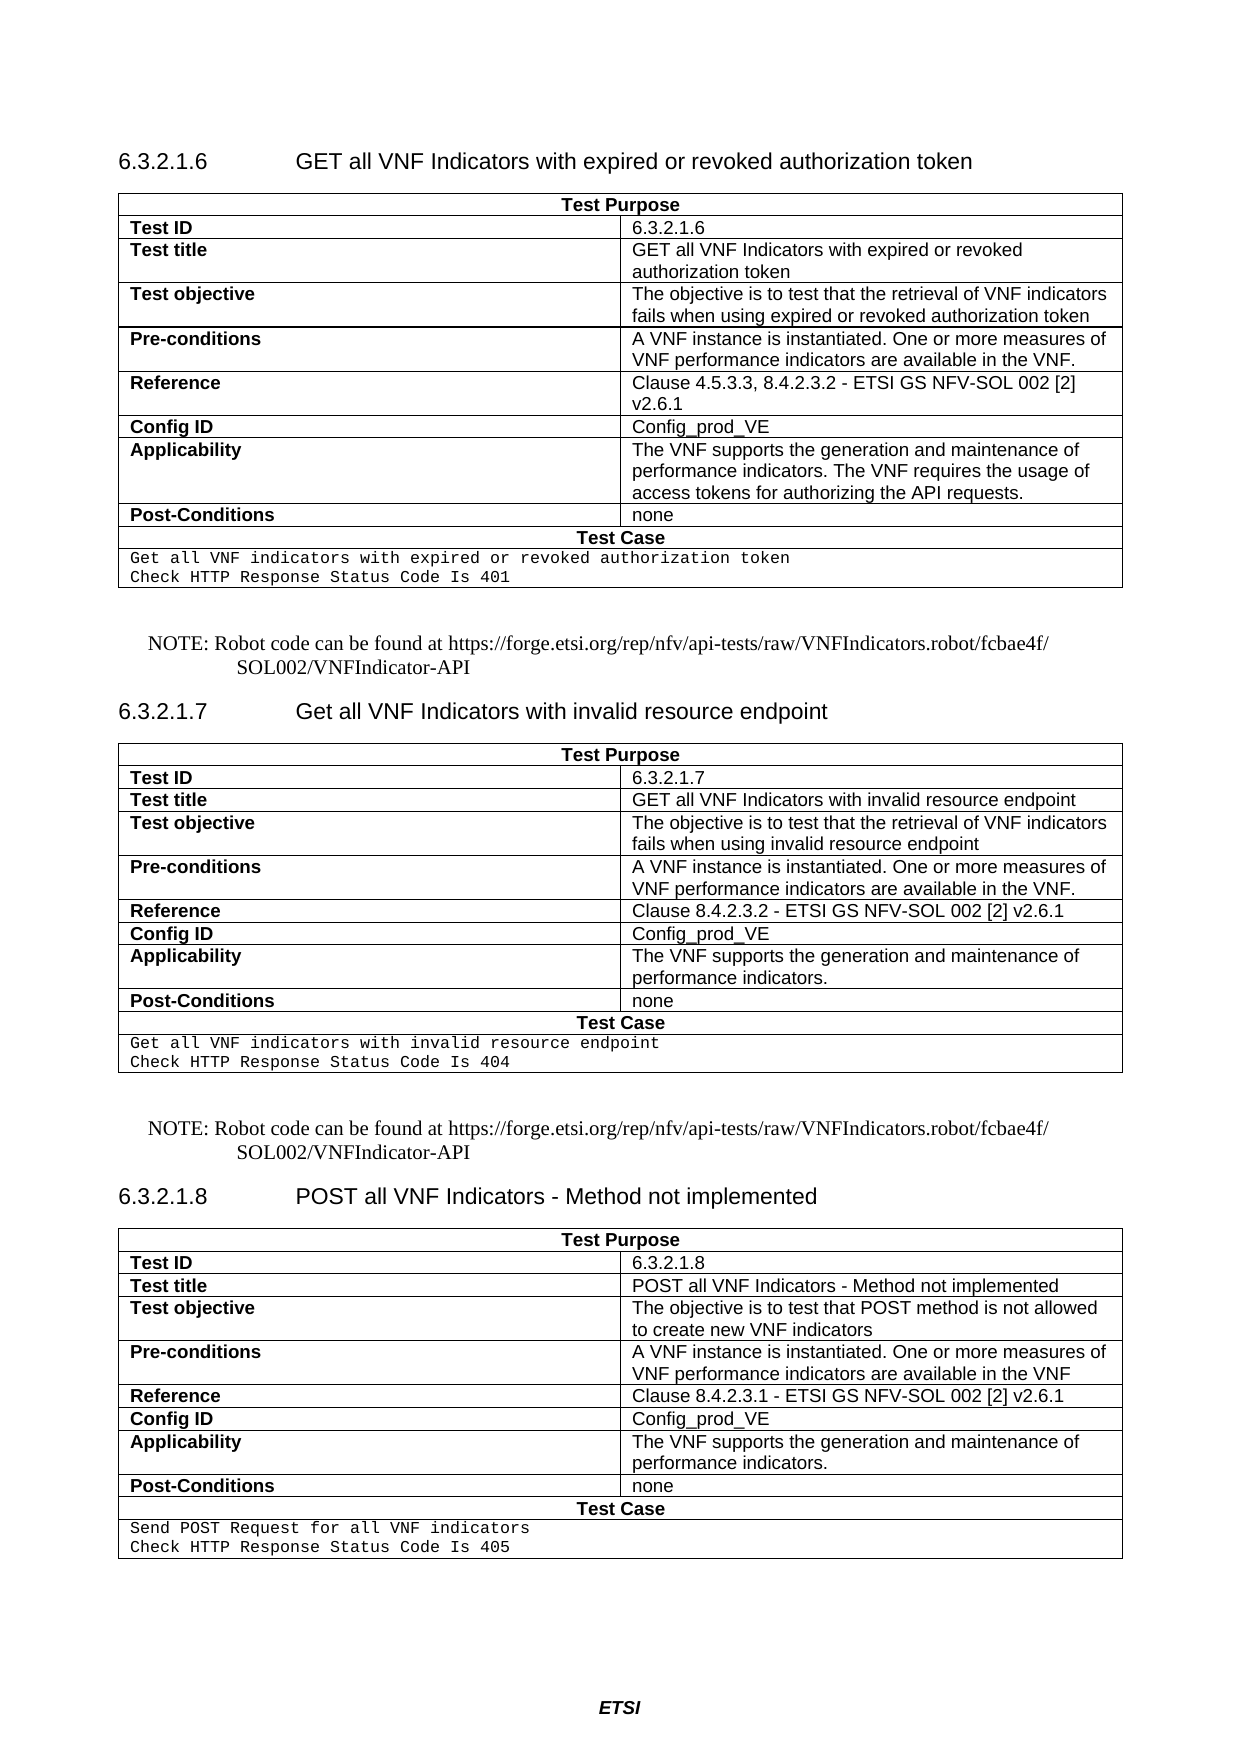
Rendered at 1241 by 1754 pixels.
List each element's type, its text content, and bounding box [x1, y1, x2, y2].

table_cell Pre-conditions [119, 328, 620, 371]
subtitle 6.3.2.1.6 GET all VNF Indicators with expired or revoked authorization token [118, 148, 1122, 174]
table_cell Test objective [119, 1297, 620, 1340]
table_cell The objective is to test that the retrieval of VNF indicators fails when using expired or revoked authorization token [621, 283, 1122, 326]
text NOTE: Robot code can be found at https://forge.etsi.org/rep/nfv/api-tests/raw/VNFIndicators.robot/fcbae4f/SOL002/VNFIndicator-API [148, 1116, 1122, 1164]
text NOTE: Robot code can be found at https://forge.etsi.org/rep/nfv/api-tests/raw/VNFIndicators.robot/fcbae4f/SOL002/VNFIndicator-API [148, 631, 1122, 679]
table_cell The objective is to test that the retrieval of VNF indicators fails when using invalid resource endpoint [621, 812, 1122, 855]
table_cell Config ID [119, 923, 620, 944]
table_cell Test title [119, 239, 620, 282]
table_cell Test ID [119, 216, 620, 238]
table_cell Post-Conditions [119, 1475, 620, 1496]
subtitle 6.3.2.1.7 Get all VNF Indicators with invalid resource endpoint [118, 698, 1122, 724]
table_cell The VNF supports the generation and maintenance of performance indicators. [621, 945, 1122, 988]
table_cell Test objective [119, 812, 620, 855]
table_header Test Purpose [119, 1229, 1122, 1251]
table_cell A VNF instance is instantiated. One or more measures of VNF performance indicators are available in the VNF. [621, 856, 1122, 899]
table_cell Applicability [119, 438, 620, 503]
table_cell Config_prod_VE [621, 416, 1122, 437]
table_cell Test ID [119, 766, 620, 788]
table_cell Config_prod_VE [621, 1408, 1122, 1429]
table_cell 6.3.2.1.6 [621, 216, 1122, 238]
table_cell Clause 8.4.2.3.1 - ETSI GS NFV-SOL 002 [2] v2.6.1 [621, 1385, 1122, 1407]
table_cell Reference [119, 1385, 620, 1407]
table_cell GET all VNF Indicators with invalid resource endpoint [621, 789, 1122, 811]
table_cell Config ID [119, 1408, 620, 1429]
table_cell Test ID [119, 1252, 620, 1273]
table_cell The objective is to test that POST method is not allowed to create new VNF indicators [621, 1297, 1122, 1340]
table_cell Test Case [119, 527, 1122, 548]
table_cell Clause 4.5.3.3, 8.4.2.3.2 - ETSI GS NFV-SOL 002 [2] v2.6.1 [621, 372, 1122, 415]
table_cell Test title [119, 1274, 620, 1296]
table_cell none [621, 1475, 1122, 1496]
table_cell Applicability [119, 1431, 620, 1474]
table_cell Pre-conditions [119, 856, 620, 899]
table_cell A VNF instance is instantiated. One or more measures of VNF performance indicators are available in the VNF. [621, 328, 1122, 371]
table_cell 6.3.2.1.7 [621, 766, 1122, 788]
table_cell Test objective [119, 283, 620, 326]
table_cell Test Case [119, 1497, 1122, 1519]
table_cell The VNF supports the generation and maintenance of performance indicators. [621, 1431, 1122, 1474]
table_cell Config ID [119, 416, 620, 437]
table_cell Send POST Request for all VNF indicators Check HTTP Response Status Code Is 405 [119, 1520, 1122, 1558]
subtitle 6.3.2.1.8 POST all VNF Indicators - Method not implemented [118, 1183, 1122, 1209]
table_cell The VNF supports the generation and maintenance of performance indicators. The VNF requires the usage of access tokens for authorizing the API requests. [621, 438, 1122, 503]
table_cell Config_prod_VE [621, 923, 1122, 944]
table_cell Test Case [119, 1012, 1122, 1033]
table_cell POST all VNF Indicators - Method not implemented [621, 1274, 1122, 1296]
table_cell A VNF instance is instantiated. One or more measures of VNF performance indicators are available in the VNF [621, 1341, 1122, 1384]
table_cell Reference [119, 372, 620, 415]
table_cell Get all VNF indicators with expired or revoked authorization token Check HTTP Response Status Code Is 401 [119, 549, 1122, 587]
table_cell Reference [119, 900, 620, 922]
table_header Test Purpose [119, 194, 1122, 215]
table_cell Clause 8.4.2.3.2 - ETSI GS NFV-SOL 002 [2] v2.6.1 [621, 900, 1122, 922]
table_cell GET all VNF Indicators with expired or revoked authorization token [621, 239, 1122, 282]
table_cell 6.3.2.1.8 [621, 1252, 1122, 1273]
table_cell Applicability [119, 945, 620, 988]
table_cell Post-Conditions [119, 989, 620, 1011]
table_cell Post-Conditions [119, 504, 620, 526]
table_cell none [621, 504, 1122, 526]
table_cell none [621, 989, 1122, 1011]
table_cell Pre-conditions [119, 1341, 620, 1384]
table_cell Test title [119, 789, 620, 811]
table_cell Get all VNF indicators with invalid resource endpoint Check HTTP Response Status Code Is 404 [119, 1035, 1122, 1072]
table_header Test Purpose [119, 744, 1122, 765]
